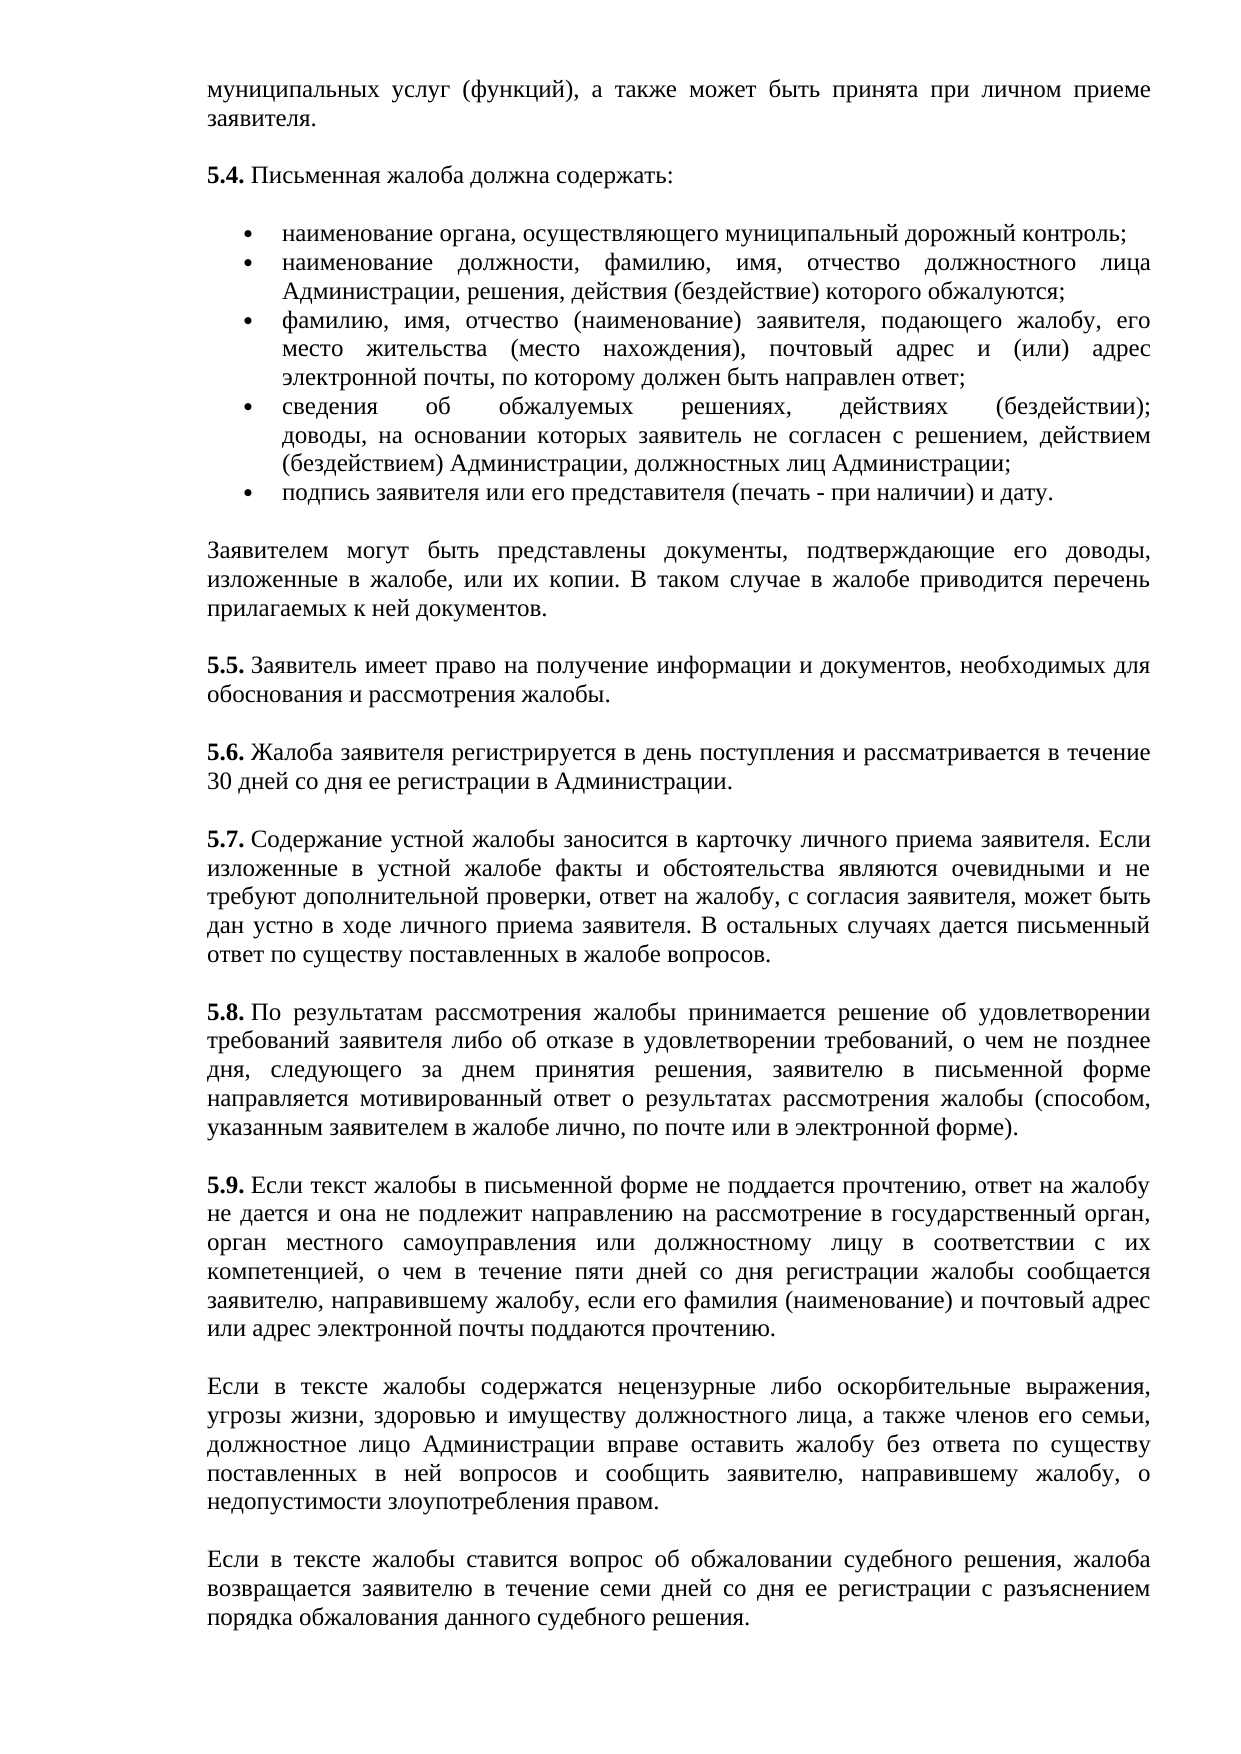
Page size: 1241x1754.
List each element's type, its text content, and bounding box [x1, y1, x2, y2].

text 5.4. Письменная жалоба должна содержать: [207, 161, 1152, 189]
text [207, 74, 1152, 131]
text 5.5. Заявитель имеет право на получение информации и документов, необходимых для обоснования и рассмотрения жалобы. [207, 651, 1152, 708]
text 5.7. Содержание устной жалобы заносится в карточку личного приема заявителя. Если изложенные в устной жалобе факты и обстоятельства являются очевидными и не требуют дополнительной проверки, ответ на жалобу, с согласия заявителя, может быть дан устно в ходе личного приема заявителя. В остальных случаях дается письменный ответ по существу поставленных в жалобе вопросов. [207, 824, 1152, 968]
list подпись заявителя или его представителя (печать - при наличии) и дату. [244, 477, 1152, 506]
text Заявителем могут быть представлены документы, подтверждающие его доводы, изложенные в жалобе, или их копии. В таком случае в жалобе приводится перечень прилагаемых к ней документов. [207, 535, 1152, 621]
text Если в тексте жалобы ставится вопрос об обжаловании судебного решения, жалоба возвращается заявителю в течение семи дней со дня ее регистрации с разъяснением порядка обжалования данного судебного решения. [207, 1544, 1152, 1631]
text 5.8. По результатам рассмотрения жалобы принимается решение об удовлетворении требований заявителя либо об отказе в удовлетворении требований, о чем не позднее дня, следующего за днем принятия решения, заявителю в письменной форме направляется мотивированный ответ о результатах рассмотрения жалобы (способом, указанным заявителем в жалобе лично, по почте или в электронной форме). [207, 997, 1152, 1141]
text 5.6. Жалоба заявителя регистрируется в день поступления и рассматривается в течение 30 дней со дня ее регистрации в Администрации. [207, 737, 1152, 795]
list сведения об обжалуемых решениях, действиях (бездействии); доводы, на основании которых заявитель не согласен с решением, действием (бездействием) Администрации, должностных лиц Администрации; [244, 391, 1152, 477]
list фамилию, имя, отчество (наименование) заявителя, подающего жалобу, его место жительства (место нахождения), почтовый адрес и (или) адрес электронной почты, по которому должен быть направлен ответ; [244, 305, 1152, 391]
text Если в тексте жалобы содержатся нецензурные либо оскорбительные выражения, угрозы жизни, здоровью и имуществу должностного лица, а также членов его семьи, должностное лицо Администрации вправе оставить жалобу без ответа по существу поставленных в ней вопросов и сообщить заявителю, направившему жалобу, о недопустимости злоупотребления правом. [207, 1371, 1152, 1515]
list наименование органа, осуществляющего муниципальный дорожный контроль; [244, 218, 1152, 247]
list наименование должности, фамилию, имя, отчество должностного лица Администрации, решения, действия (бездействие) которого обжалуются; [244, 247, 1152, 305]
text 5.9. Если текст жалобы в письменной форме не поддается прочтению, ответ на жалобу не дается и она не подлежит направлению на рассмотрение в государственный орган, орган местного самоуправления или должностному лицу в соответствии с их компетенцией, о чем в течение пяти дней со дня регистрации жалобы сообщается заявителю, направившему жалобу, если его фамилия (наименование) и почтовый адрес или адрес электронной почты поддаются прочтению. [207, 1170, 1152, 1342]
